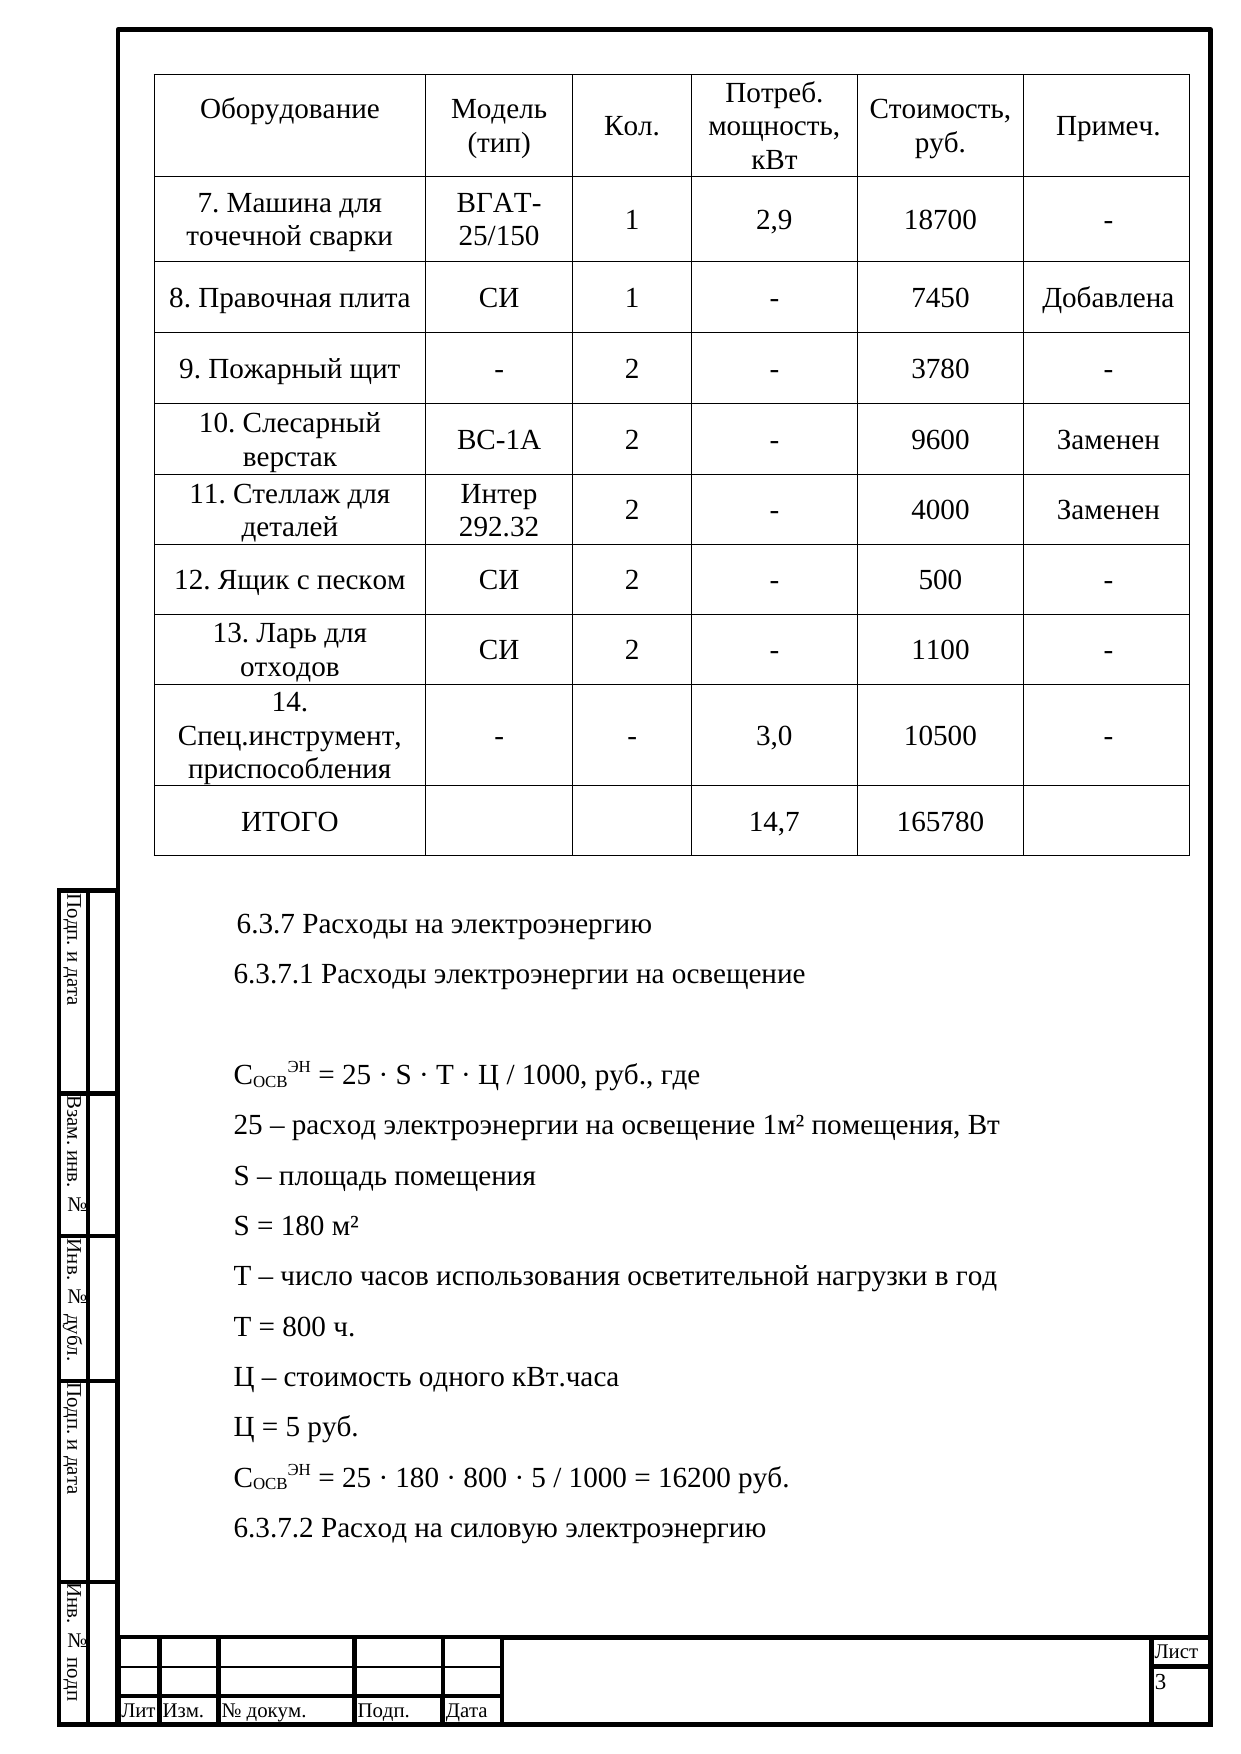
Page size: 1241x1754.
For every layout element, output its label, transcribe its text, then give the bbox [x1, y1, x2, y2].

table_cell 8. Правочная плита [155, 262, 425, 332]
table_cell 10500 [858, 685, 1023, 785]
table_cell Интер 292.32 [426, 475, 572, 544]
text 6.3.7.1 Расходы электроэнергии на освещение [162, 957, 1181, 990]
table_cell 2 [573, 545, 691, 614]
table_cell 13. Ларь для отходов [155, 615, 425, 683]
text 6.3.7.2 Расход на силовую электроэнергию [162, 1510, 1181, 1543]
table_cell СИ [426, 545, 572, 614]
table_cell 165780 [858, 786, 1023, 855]
table_cell ВС-1А [426, 404, 572, 474]
table_cell Добавлена [1024, 262, 1189, 332]
table_header Оборудование [155, 75, 425, 176]
table_cell 18700 [858, 177, 1023, 261]
text S – площадь помещения [162, 1158, 1181, 1191]
table_cell - [1024, 177, 1189, 261]
table_cell Заменен [1024, 404, 1189, 474]
table_cell 2 [573, 404, 691, 474]
table_cell 10. Слесарный верстак [155, 404, 425, 474]
table_cell 2 [573, 333, 691, 403]
table_cell 1100 [858, 615, 1023, 683]
table_cell 9. Пожарный щит [155, 333, 425, 403]
text Ц – стоимость одного кВт.часа [162, 1359, 1181, 1393]
table_cell 2,9 [692, 177, 857, 261]
table_cell - [692, 262, 857, 332]
table_cell 2 [573, 615, 691, 683]
table_cell 500 [858, 545, 1023, 614]
table_cell 7450 [858, 262, 1023, 332]
table_cell - [692, 404, 857, 474]
table_header Стоимость, руб. [858, 75, 1023, 176]
table_cell 1 [573, 177, 691, 261]
table_header Примеч. [1024, 75, 1189, 176]
text S = 180 м² [162, 1208, 1181, 1242]
table_cell [426, 786, 572, 855]
table_cell - [1024, 333, 1189, 403]
table_cell Заменен [1024, 475, 1189, 544]
table_cell 1 [573, 262, 691, 332]
table_cell - [426, 333, 572, 403]
table_cell - [692, 475, 857, 544]
table_cell - [1024, 615, 1189, 683]
table_cell - [426, 685, 572, 785]
text Т = 800 ч. [162, 1309, 1181, 1342]
table_cell 3,0 [692, 685, 857, 785]
table_cell - [692, 333, 857, 403]
table_cell 12. Ящик с песком [155, 545, 425, 614]
text 25 – расход электроэнергии на освещение 1м² помещения, Вт [162, 1107, 1181, 1141]
table_cell 14. Спец.инструмент, приспособления [155, 685, 425, 785]
table_cell ВГАТ-25/150 [426, 177, 572, 261]
table_cell ИТОГО [155, 786, 425, 855]
table_cell 2 [573, 475, 691, 544]
table_cell 14,7 [692, 786, 857, 855]
text Т – число часов использования осветительной нагрузки в год [162, 1258, 1181, 1292]
table_header Потреб. мощность, кВт [692, 75, 857, 176]
table_cell 4000 [858, 475, 1023, 544]
text 6.3.7 Расходы на электроэнергию [236, 856, 1181, 940]
table_cell - [573, 685, 691, 785]
table_cell - [1024, 685, 1189, 785]
table_cell 9600 [858, 404, 1023, 474]
table_cell 11. Стеллаж для деталей [155, 475, 425, 544]
table_cell [573, 786, 691, 855]
table_header Модель (тип) [426, 75, 572, 176]
text Ц = 5 руб. [162, 1409, 1181, 1443]
table_cell - [692, 545, 857, 614]
table_cell СИ [426, 262, 572, 332]
text СОСВЭН = 25 · S · Т · Ц / 1000, руб., где [162, 1057, 1181, 1091]
table_cell [1024, 786, 1189, 855]
table_header Кол. [573, 75, 691, 176]
table_cell 7. Машина для точечной сварки [155, 177, 425, 261]
table_cell СИ [426, 615, 572, 683]
table_cell - [692, 615, 857, 683]
table_cell 3780 [858, 333, 1023, 403]
text СОСВЭН = 25 · 180 · 800 · 5 / 1000 = 16200 руб. [162, 1460, 1181, 1493]
table_cell - [1024, 545, 1189, 614]
